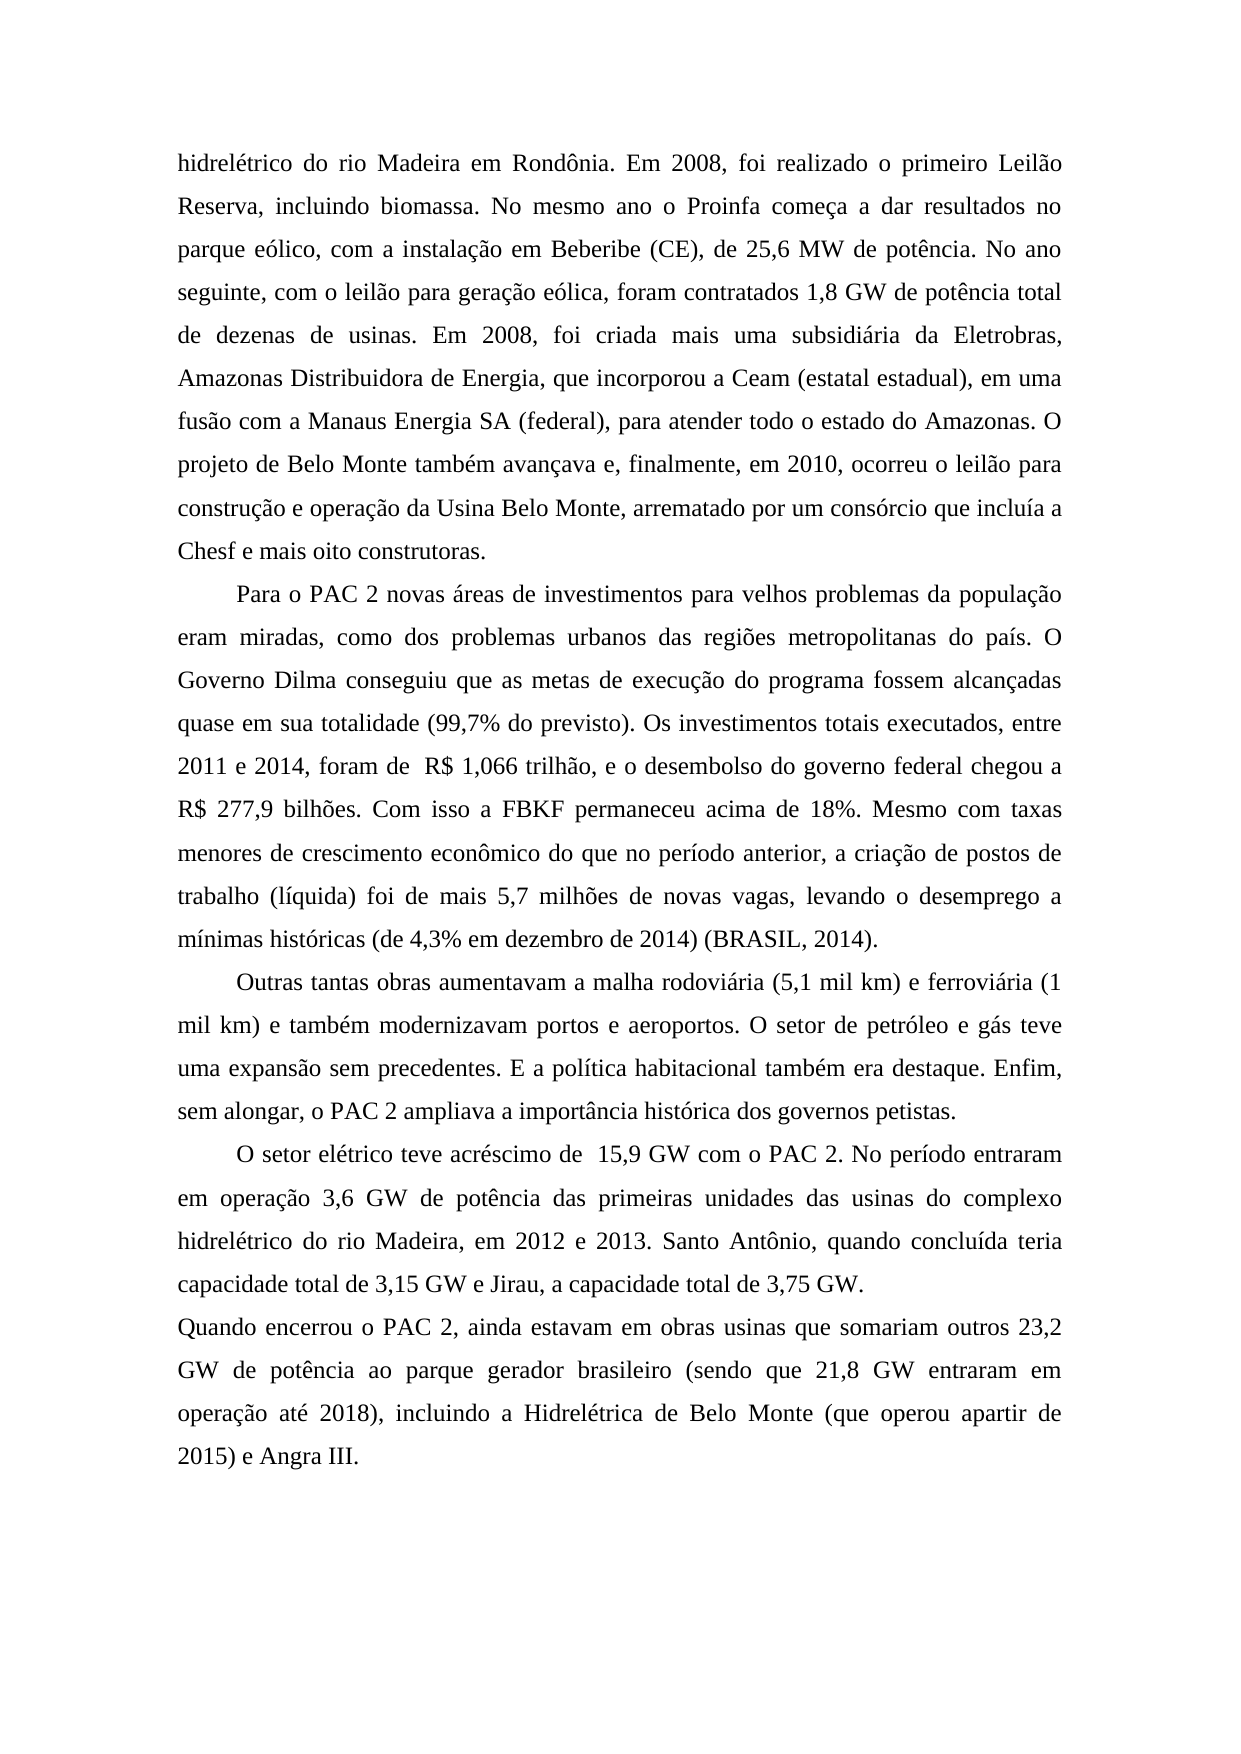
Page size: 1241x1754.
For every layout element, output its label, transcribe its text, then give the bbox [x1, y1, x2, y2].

text Para o PAC 2 novas áreas de investimentos para velhos problemas da população eram miradas, como dos problemas urbanos das regiões metropolitanas do país. O Governo Dilma conseguiu que as metas de execução do programa fossem alcançadas quase em sua totalidade (99,7% do previsto). Os investimentos totais executados, entre 2011 e 2014, foram de R$ 1,066 trilhão, e o desembolso do governo federal chegou a R$ 277,9 bilhões. Com isso a FBKF permaneceu acima de 18%. Mesmo com taxas menores de crescimento econômico do que no período anterior, a criação de postos de trabalho (líquida) foi de mais 5,7 milhões de novas vagas, levando o desemprego a mínimas históricas (de 4,3% em dezembro de 2014) (BRASIL, 2014). [177, 579, 1063, 953]
text Outras tantas obras aumentavam a malha rodoviária (5,1 mil km) e ferroviária (1 mil km) e também modernizavam portos e aeroportos. O setor de petróleo e gás teve uma expansão sem precedentes. E a política habitacional também era destaque. Enfim, sem alongar, o PAC 2 ampliava a importância histórica dos governos petistas. [177, 967, 1063, 1125]
text Quando encerrou o PAC 2, ainda estavam em obras usinas que somariam outros 23,2 GW de potência ao parque gerador brasileiro (sendo que 21,8 GW entraram em operação até 2018), incluindo a Hidrelétrica de Belo Monte (que operou apartir de 2015) e Angra III. [177, 1312, 1063, 1470]
text O setor elétrico teve acréscimo de 15,9 GW com o PAC 2. No período entraram em operação 3,6 GW de potência das primeiras unidades das usinas do complexo hidrelétrico do rio Madeira, em 2012 e 2013. Santo Antônio, quando concluída teria capacidade total de 3,15 GW e Jirau, a capacidade total de 3,75 GW. [177, 1139, 1063, 1298]
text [177, 148, 1063, 564]
